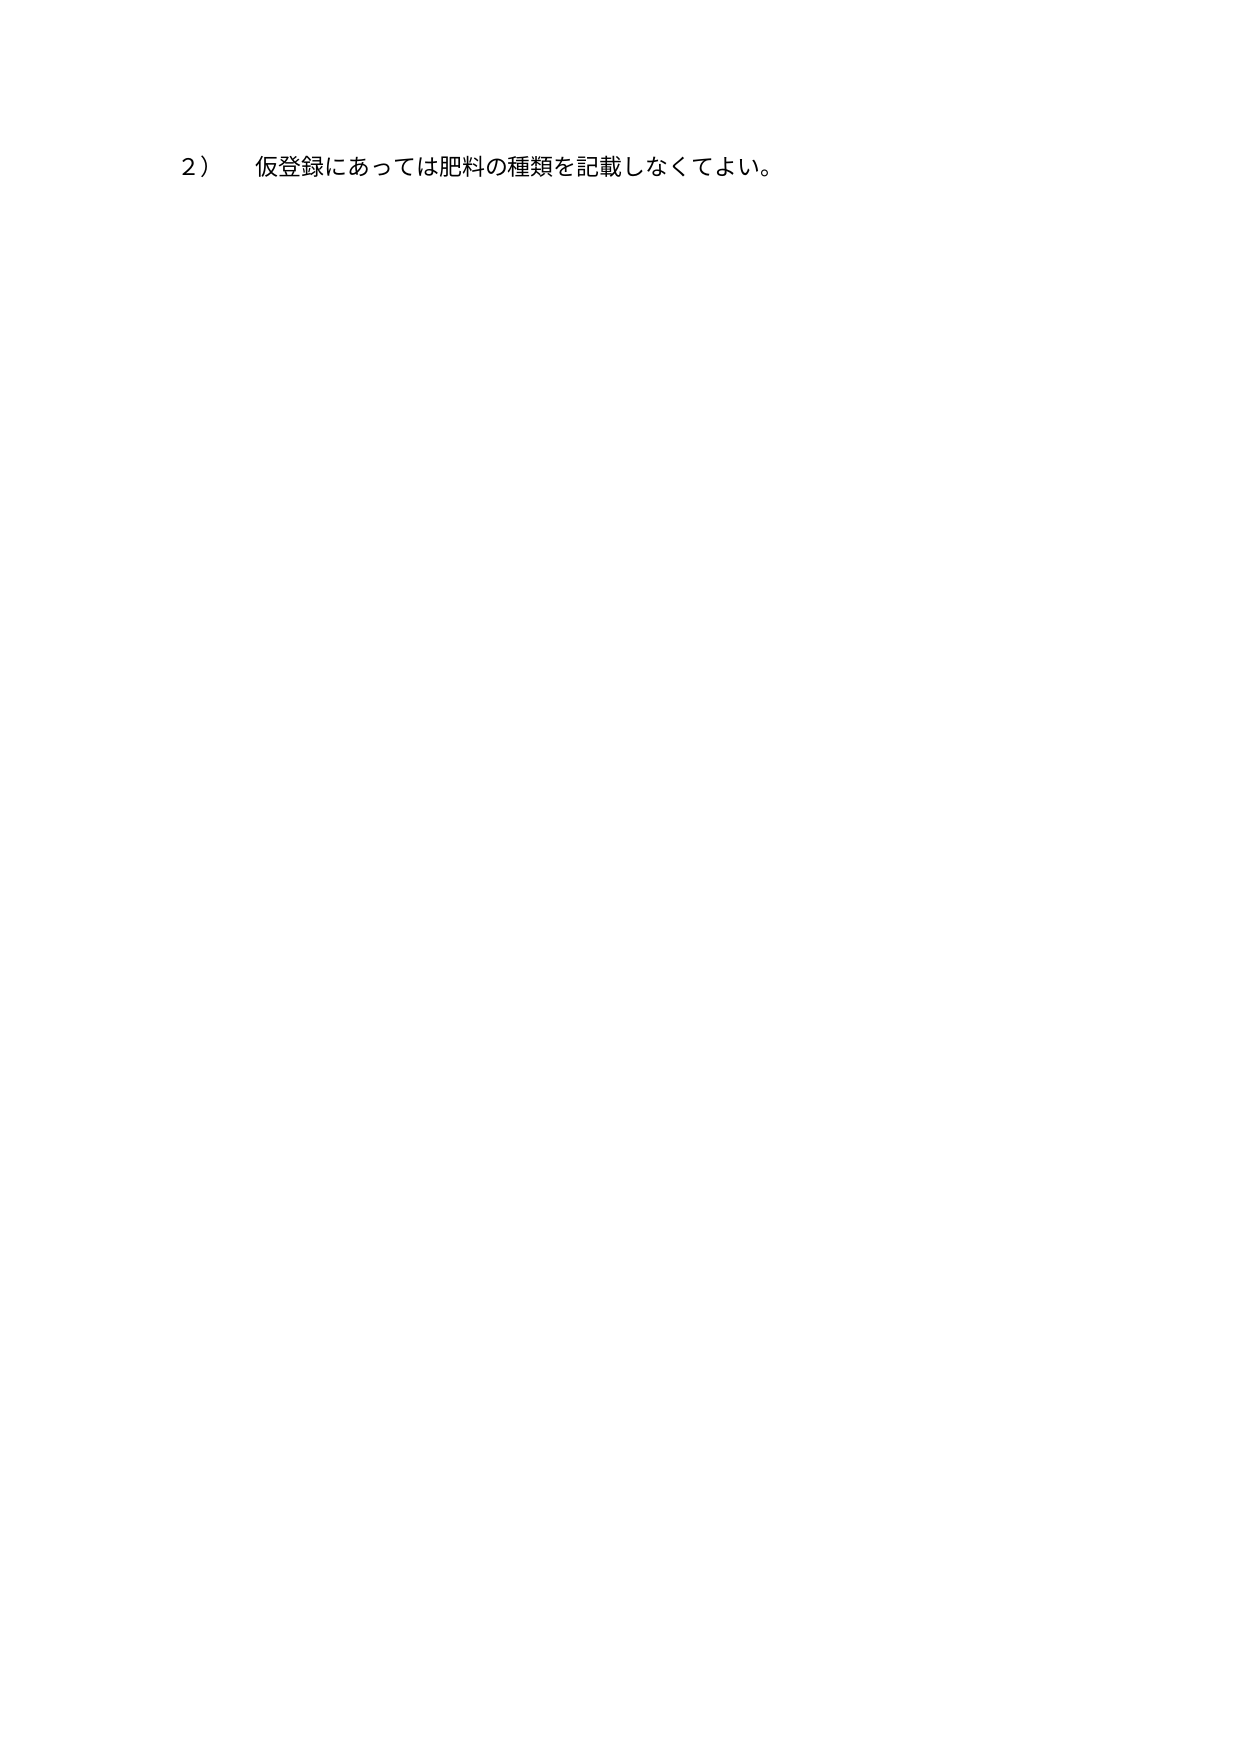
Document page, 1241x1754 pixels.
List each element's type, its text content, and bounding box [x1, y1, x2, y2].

list 仮登録にあっては肥料の種類を記載しなくてよい。 [177, 148, 1092, 183]
